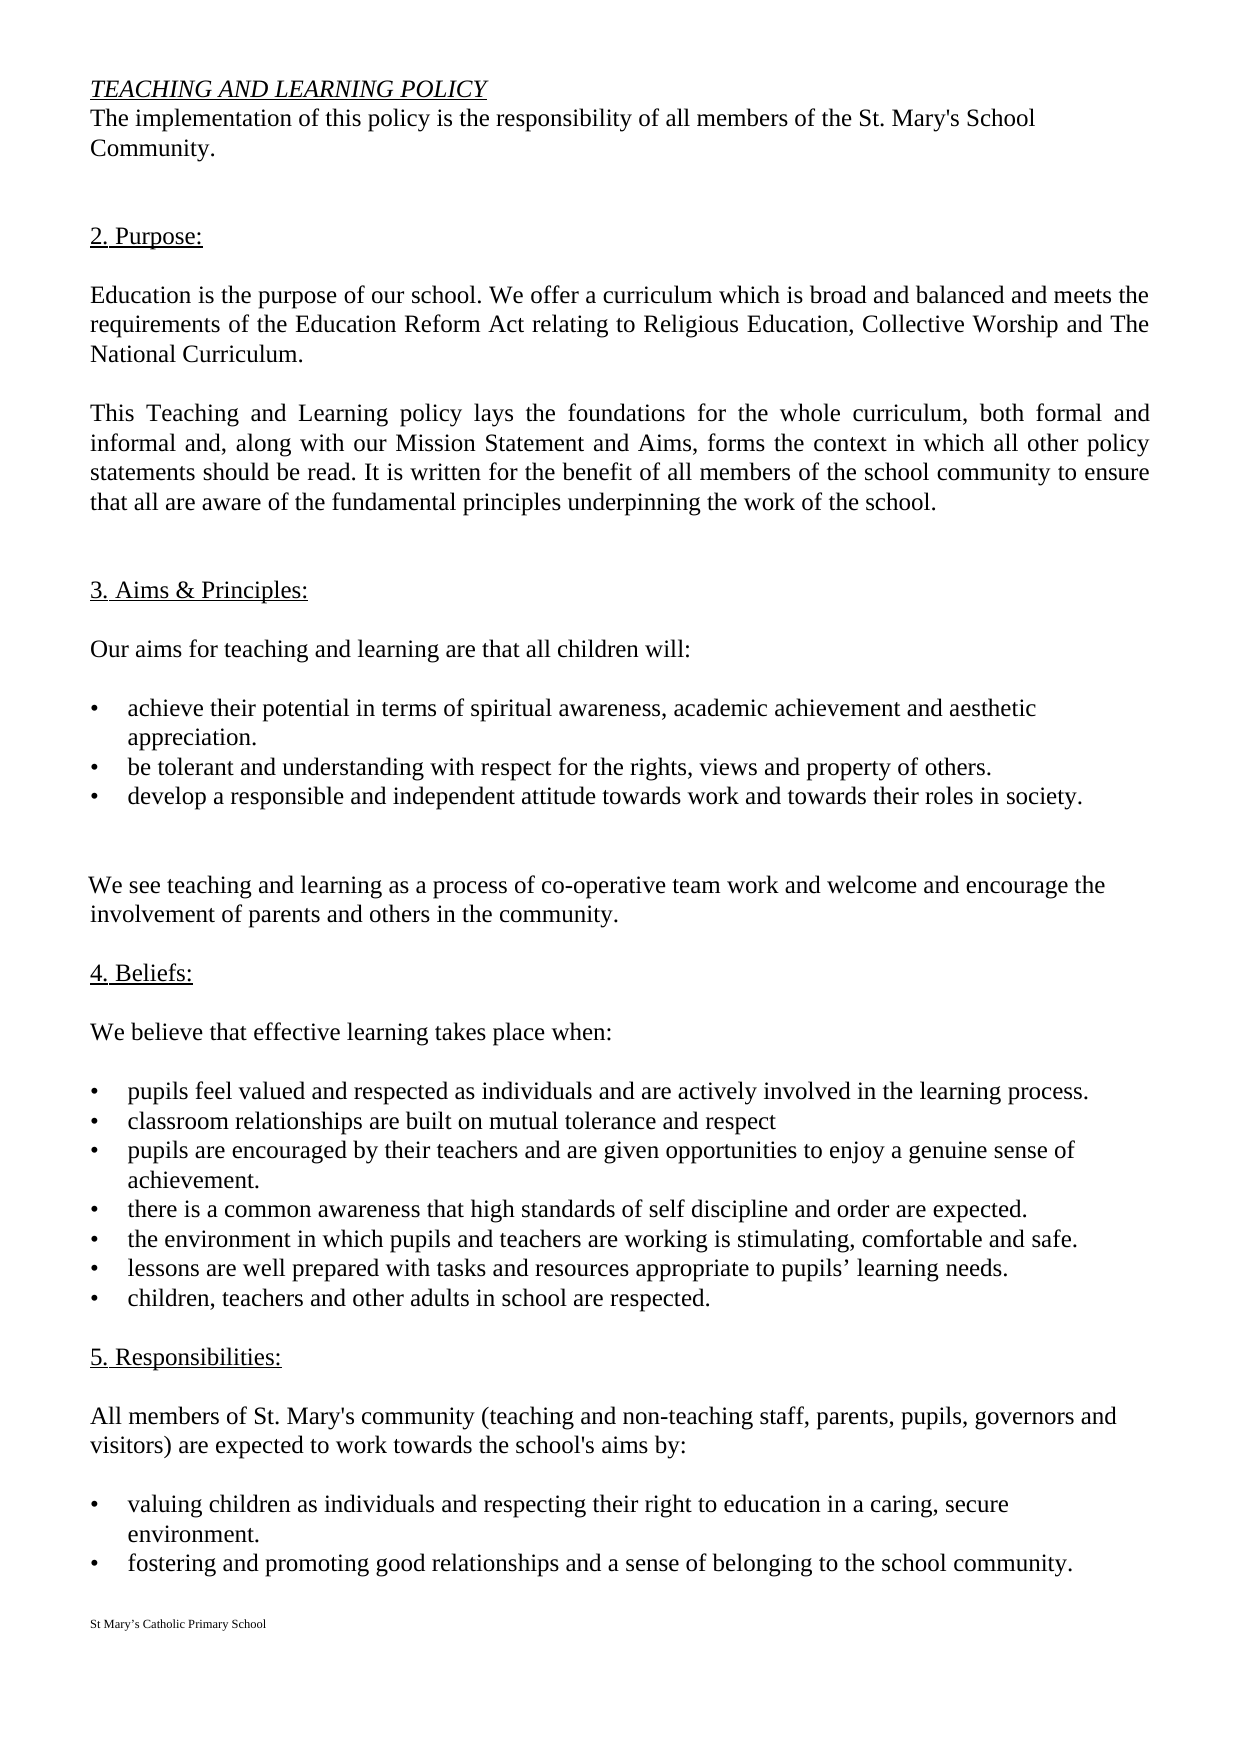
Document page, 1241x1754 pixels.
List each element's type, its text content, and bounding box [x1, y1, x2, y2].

list lessons are well prepared with tasks and resources appropriate to pupils’ learning needs. [90, 1253, 1163, 1282]
list develop a responsible and independent attitude towards work and towards their roles in society. [90, 781, 1163, 810]
list Aims & Principles: [90, 575, 1163, 604]
list valuing children as individuals and respecting their right to education in a caring, secure environment. [90, 1489, 1150, 1548]
list classroom relationships are built on mutual tolerance and respect [90, 1106, 1163, 1135]
list pupils feel valued and respected as individuals and are actively involved in the learning process. [90, 1076, 1163, 1105]
text Education is the purpose of our school. We offer a curriculum which is broad and balanced and meets the requirements of the Education Reform Act relating to Religious Education, Collective Worship and The National Curriculum. [90, 280, 1150, 368]
list Beliefs: [90, 958, 1163, 987]
list pupils are encouraged by their teachers and are given opportunities to enjoy a genuine sense of achievement. [90, 1136, 1150, 1194]
text All members of St. Mary's community (teaching and non-teaching staff, parents, pupils, governors and visitors) are expected to work towards the school's aims by: [90, 1401, 1163, 1459]
list Responsibilities: [90, 1342, 1163, 1371]
list children, teachers and other adults in school are respected. [90, 1283, 1163, 1312]
text Our aims for teaching and learning are that all children will: [90, 634, 1163, 663]
list be tolerant and understanding with respect for the rights, views and property of others. [90, 752, 1163, 781]
list there is a common awareness that high standards of self discipline and order are expected. [90, 1195, 1163, 1223]
text We see teaching and learning as a process of co-operative team work and welcome and encourage the involvement of parents and others in the community. [88, 870, 1163, 928]
text The implementation of this policy is the responsibility of all members of the St. Mary's School Community. [90, 103, 1150, 161]
text We believe that effective learning takes place when: [90, 1017, 1163, 1046]
list achieve their potential in terms of spiritual awareness, academic achievement and aesthetic appreciation. [90, 693, 1150, 751]
text This Teaching and Learning policy lays the foundations for the whole curriculum, both formal and informal and, along with our Mission Statement and Aims, forms the context in which all other policy statements should be read. It is written for the benefit of all members of the school community to ensure that all are aware of the fundamental principles underpinning the work of the school. [90, 398, 1151, 516]
list Purpose: [90, 221, 1163, 250]
list the environment in which pupils and teachers are working is stimulating, comfortable and safe. [90, 1224, 1163, 1253]
list fostering and promoting good relationships and a sense of belonging to the school community. [90, 1549, 1163, 1577]
